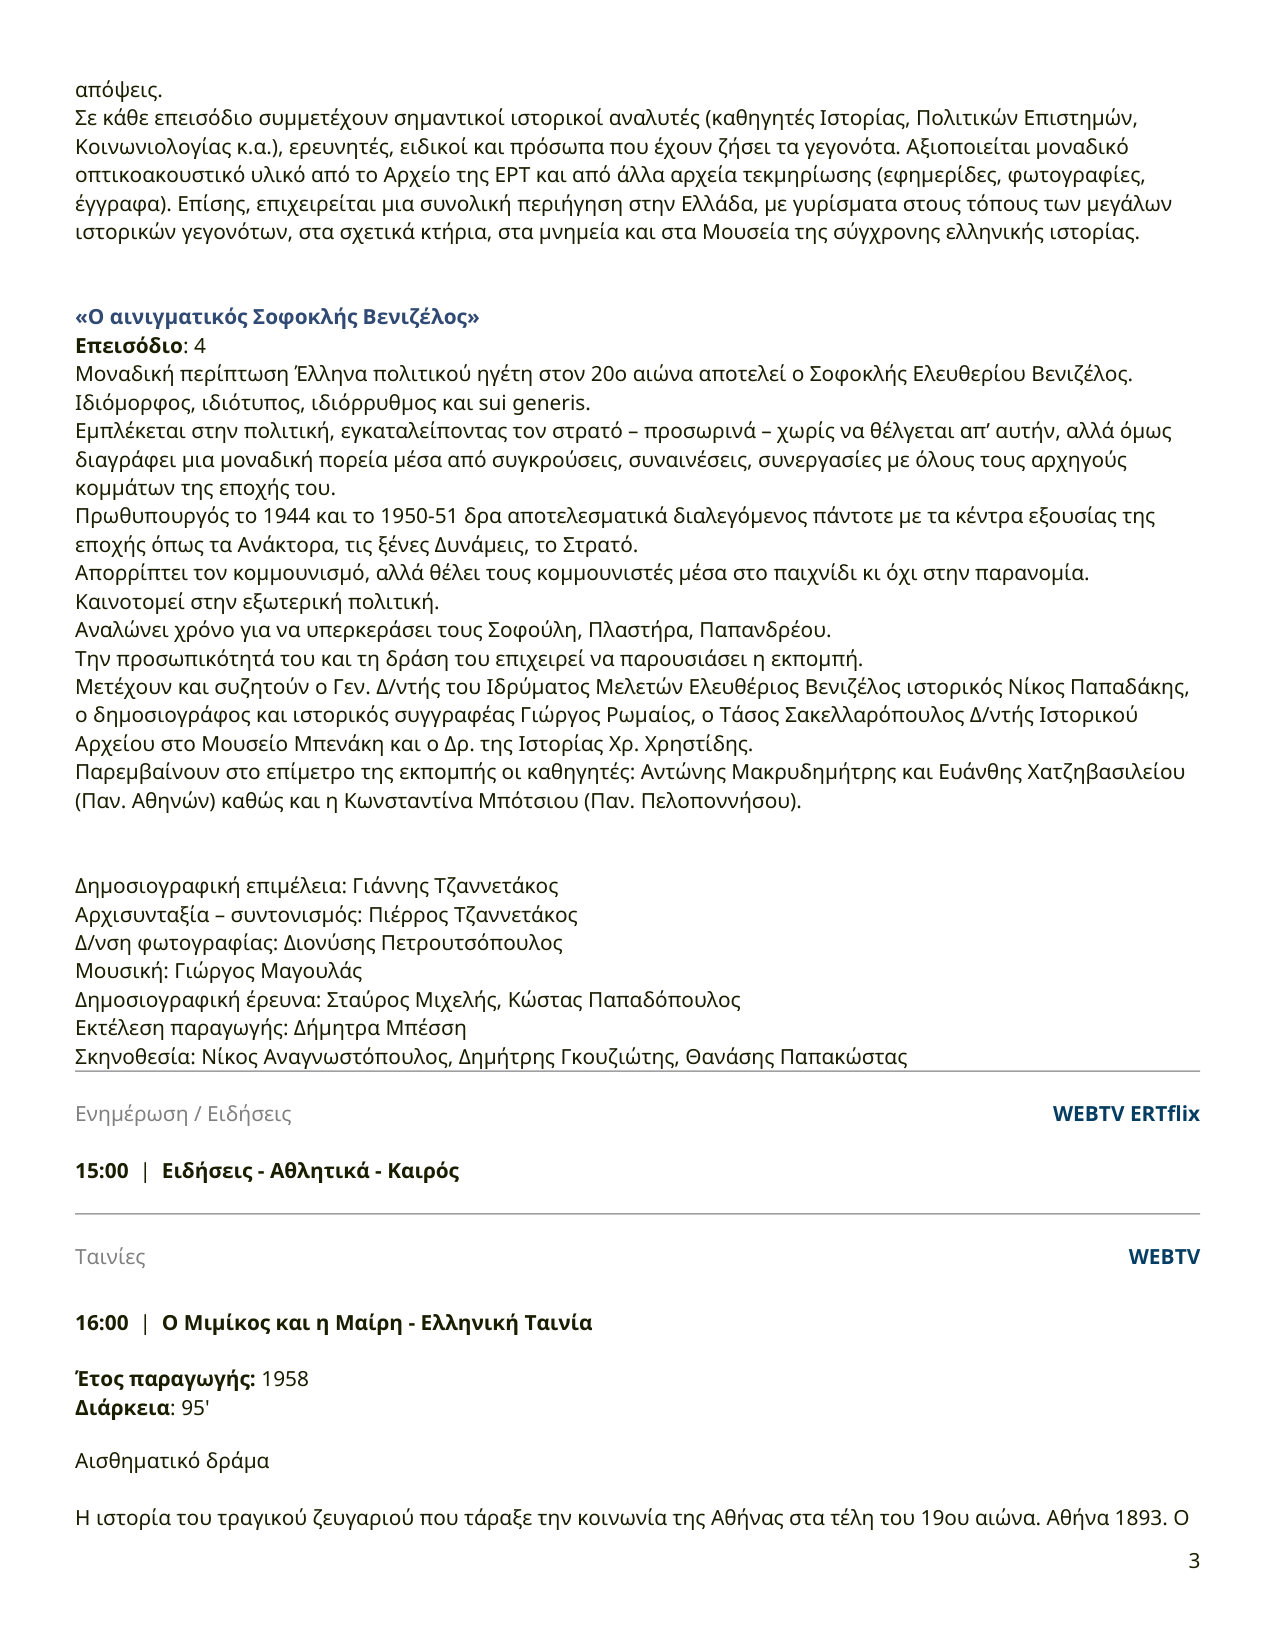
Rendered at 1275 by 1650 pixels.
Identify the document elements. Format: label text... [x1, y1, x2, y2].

table_header Ενημέρωση / Ειδήσεις [75, 1099, 637, 1127]
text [75, 1446, 1200, 1532]
text Μοναδική περίπτωση Έλληνα πολιτικού ηγέτη στον 20ο αιώνα αποτελεί ο Σοφοκλής Ελευθερίου Βενιζέλος. Ιδιόμορφος, ιδιότυπος, ιδιόρρυθμος και sui generis. Εμπλέκεται στην πολιτική, εγκαταλείποντας τον στρατό – προσωρινά – χωρίς να θέλγεται απ’ αυτήν, αλλά όμως διαγράφει μια μοναδική πορεία μέσα από συγκρούσεις, συναινέσεις, συνεργασίες με όλους τους αρχηγούς κομμάτων της εποχής του. Πρωθυπουργός το 1944 και το 1950-51 δρα αποτελεσματικά διαλεγόμενος πάντοτε με τα κέντρα εξουσίας της εποχής όπως τα Ανάκτορα, τις ξένες Δυνάμεις, το Στρατό. Απορρίπτει τον κομμουνισμό, αλλά θέλει τους κομμουνιστές μέσα στο παιχνίδι κι όχι στην παρανομία. Καινοτομεί στην εξωτερική πολιτική. Αναλώνει χρόνο για να υπερκεράσει τους Σοφούλη, Πλαστήρα, Παπανδρέου. Την προσωπικότητά του και τη δράση του επιχειρεί να παρουσιάσει η εκπομπή. Μετέχουν και συζητούν ο Γεν. Δ/ντής του Ιδρύματος Μελετών Ελευθέριος Βενιζέλος ιστορικός Νίκος Παπαδάκης, ο δημοσιογράφος και ιστορικός συγγραφέας Γιώργος Ρωμαίος, ο Τάσος Σακελλαρόπουλος Δ/ντής Ιστορικού Αρχείου στο Μουσείο Μπενάκη και ο Δρ. της Ιστορίας Χρ. Χρηστίδης. Παρεμβαίνουν στο επίμετρο της εκπομπής οι καθηγητές: Αντώνης Μακρυδημήτρης και Ευάνθης Χατζηβασιλείου (Παν. Αθηνών) καθώς και η Κωνσταντίνα Μπότσιου (Παν. Πελοποννήσου). [75, 359, 1200, 814]
text «Ο αινιγματικός Σοφοκλής Βενιζέλος» Eπεισόδιο: 4 [75, 246, 1200, 359]
table_header WEBTV ERTflix [638, 1099, 1200, 1127]
table_header WEBTV [638, 1242, 1200, 1270]
text 15:00 | Ειδήσεις - Αθλητικά - Καιρός [75, 1127, 1200, 1213]
text Δημοσιογραφική επιμέλεια: Γιάννης Τζαννετάκος Αρχισυνταξία – συντονισμός: Πιέρρος Τζαννετάκος Δ/νση φωτογραφίας: Διονύσης Πετρουτσόπουλος Μουσική: Γιώργος Μαγουλάς Δημοσιογραφική έρευνα: Σταύρος Μιχελής, Κώστας Παπαδόπουλος Εκτέλεση παραγωγής: Δήμητρα Μπέσση Σκηνοθεσία: Νίκος Αναγνωστόπουλος, Δημήτρης Γκουζιώτης, Θανάσης Παπακώστας [75, 814, 1200, 1070]
text 16:00 | Ο Μιμίκος και η Μαίρη - Ελληνική Ταινία Έτος παραγωγής: 1958 Διάρκεια: 95' [75, 1270, 1200, 1421]
table_header Ταινίες [75, 1242, 637, 1270]
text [75, 75, 1200, 246]
